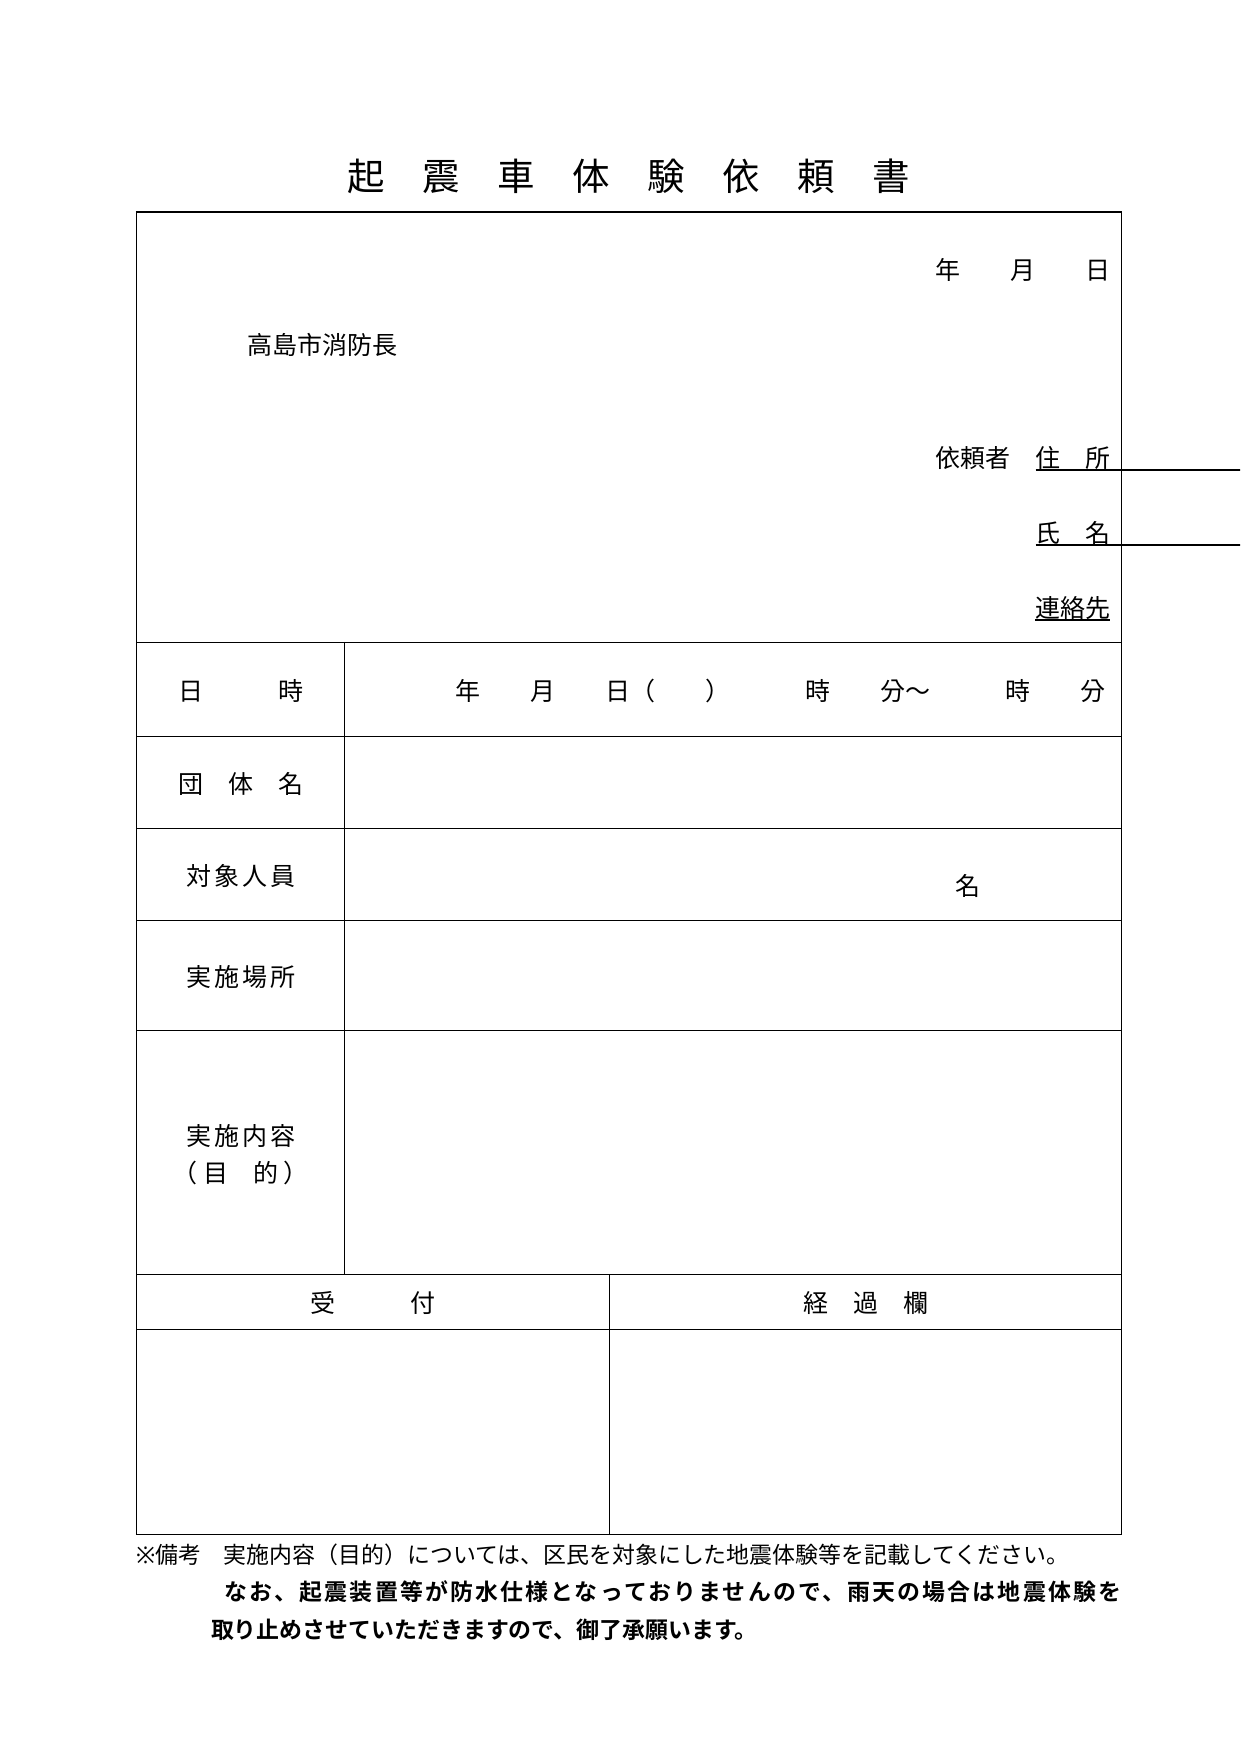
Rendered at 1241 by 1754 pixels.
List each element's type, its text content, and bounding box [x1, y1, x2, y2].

table_cell [610, 1330, 1121, 1534]
table_cell 名 [345, 829, 1121, 920]
table_cell 実施場所 [137, 921, 344, 1030]
table_cell 実施内容 （ 目 的 ） [137, 1031, 344, 1274]
table_cell 日 時 [137, 643, 344, 736]
table_cell [345, 921, 1121, 1030]
table_header 年 月 日 高島市消防長 依頼者 住 所 氏 名 連絡先 [137, 213, 1121, 642]
table_cell 年 月 日（ ） 時 分～ 時 分 [345, 643, 1121, 736]
table_cell 受 付 [137, 1275, 609, 1329]
table_cell [345, 737, 1121, 828]
text 起 震 車 体 験 依 頼 書 [136, 136, 1122, 211]
table_cell 対象人員 [137, 829, 344, 920]
table_cell 経 過 欄 [610, 1275, 1121, 1329]
table_cell [345, 1031, 1121, 1274]
table_cell 団 体 名 [137, 737, 344, 828]
table_cell [137, 1330, 609, 1534]
text ※備考 実施内容（目的）については、区民を対象にした地震体験等を記載してください。 [136, 1535, 1122, 1572]
text なお、起震装置等が防水仕様となっておりませんので、雨天の場合は地震体験を 取り止めさせていただきますので、御了承願います。 [211, 1572, 1122, 1647]
